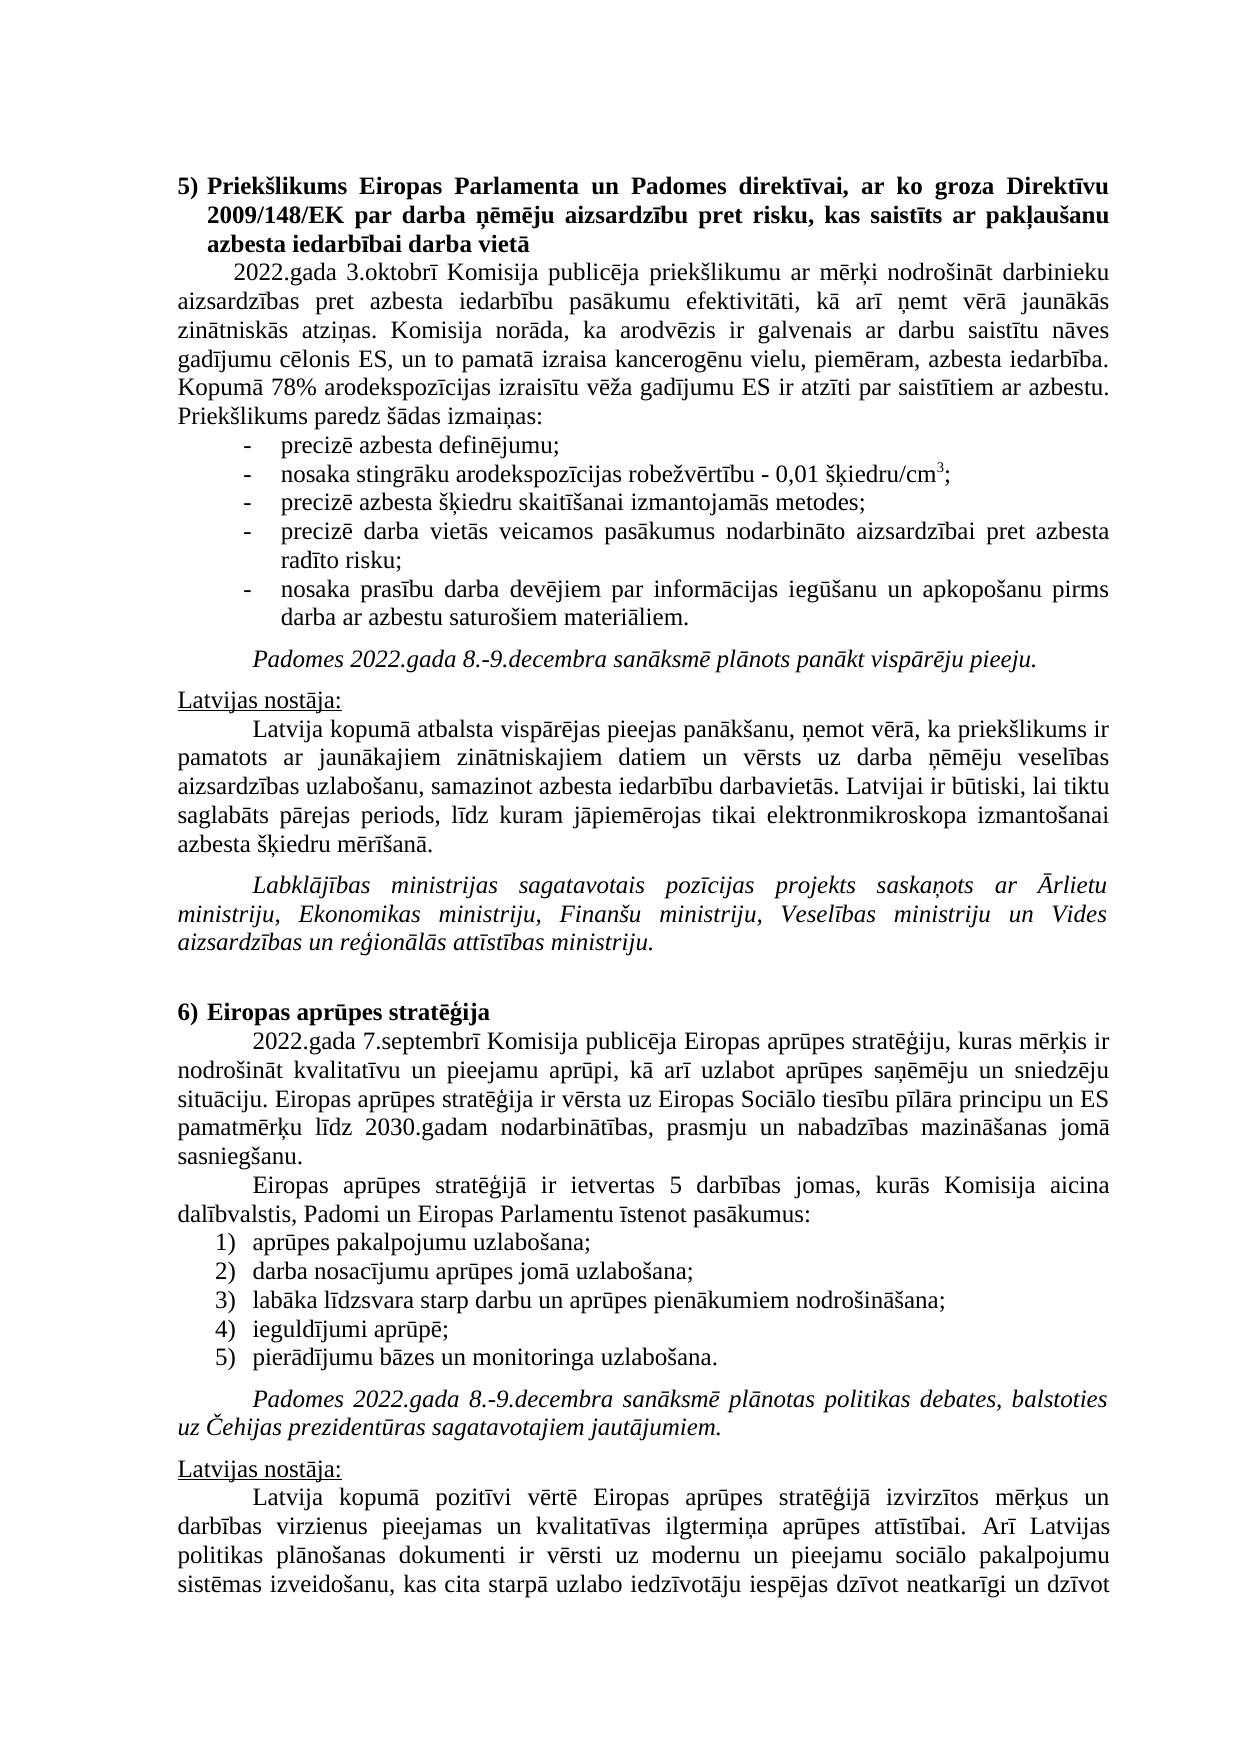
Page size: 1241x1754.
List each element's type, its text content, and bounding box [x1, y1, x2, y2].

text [177, 1482, 1110, 1597]
list labāka līdzsvara starp darbu un aprūpes pienākumiem nodrošināšana; [215, 1285, 1110, 1314]
list ieguldījumi aprūpē; [215, 1314, 1110, 1342]
list nosaka stingrāku arodekspozīcijas robežvērtību - 0,01 šķiedru/cm3; [243, 459, 1110, 487]
text Eiropas aprūpes stratēģijā ir ietvertas 5 darbības jomas, kurās Komisija aicina dalībvalstis, Padomi un Eiropas Parlamentu īstenot pasākumus: [177, 1170, 1110, 1227]
list precizē darba vietās veicamos pasākumus nodarbināto aizsardzībai pret azbesta radīto risku; [243, 516, 1110, 574]
list precizē azbesta šķiedru skaitīšanai izmantojamās metodes; [243, 487, 1110, 516]
text 2022.gada 7.septembrī Komisija publicēja Eiropas aprūpes stratēģiju, kuras mērķis ir nodrošināt kvalitatīvu un pieejamu aprūpi, kā arī uzlabot aprūpes saņēmēju un sniedzēju situāciju. Eiropas aprūpes stratēģija ir vērsta uz Eiropas Sociālo tiesību pīlāra principu un ES pamatmērķu līdz 2030.gadam nodarbinātības, prasmju un nabadzības mazināšanas jomā sasniegšanu. [177, 1026, 1110, 1170]
text Latvijas nostāja: [177, 1454, 1110, 1482]
text Padomes 2022.gada 8.-9.decembra sanāksmē plānotas politikas debates, balstoties uz Čehijas prezidentūras sagatavotajiem jautājumiem. [177, 1384, 1110, 1441]
text Padomes 2022.gada 8.-9.decembra sanāksmē plānots panākt vispārēju pieeju. [177, 644, 1110, 672]
text Latvijas nostāja: [177, 685, 1110, 714]
list darba nosacījumu aprūpes jomā uzlabošana; [215, 1256, 1110, 1285]
text 2022.gada 3.oktobrī Komisija publicēja priekšlikumu ar mērķi nodrošināt darbinieku aizsardzības pret azbesta iedarbību pasākumu efektivitāti, kā arī ņemt vērā jaunākās zinātniskās atziņas. Komisija norāda, ka arodvēzis ir galvenais ar darbu saistītu nāves gadījumu cēlonis ES, un to pamatā izraisa kancerogēnu vielu, piemēram, azbesta iedarbība. Kopumā 78% arodekspozīcijas izraisītu vēža gadījumu ES ir atzīti par saistītiem ar azbestu. Priekšlikums paredz šādas izmaiņas: [177, 257, 1110, 430]
list pierādījumu bāzes un monitoringa uzlabošana. [215, 1342, 1110, 1371]
list precizē azbesta definējumu; [243, 430, 1110, 459]
text Labklājības ministrijas sagatavotais pozīcijas projekts saskaņots ar Ārlietu ministriju, Ekonomikas ministriju, Finanšu ministriju, Veselības ministriju un Vides aizsardzības un reģionālās attīstības ministriju. [177, 870, 1110, 956]
list aprūpes pakalpojumu uzlabošana; [215, 1227, 1110, 1256]
text Latvija kopumā atbalsta vispārējas pieejas panākšanu, ņemot vērā, ka priekšlikums ir pamatots ar jaunākajiem zinātniskajiem datiem un vērsts uz darba ņēmēju veselības aizsardzības uzlabošanu, samazinot azbesta iedarbību darbavietās. Latvijai ir būtiski, lai tiktu saglabāts pārejas periods, līdz kuram jāpiemērojas tikai elektronmikroskopa izmantošanai azbesta šķiedru mērīšanā. [177, 714, 1110, 857]
list nosaka prasību darba devējiem par informācijas iegūšanu un apkopošanu pirms darba ar azbestu saturošiem materiāliem. [243, 574, 1110, 631]
list Priekšlikums Eiropas Parlamenta un Padomes direktīvai, ar ko groza Direktīvu 2009/148/EK par darba ņēmēju aizsardzību pret risku, kas saistīts ar pakļaušanu azbesta iedarbībai darba vietā [177, 171, 1110, 257]
list Eiropas aprūpes stratēģija [177, 997, 1110, 1026]
